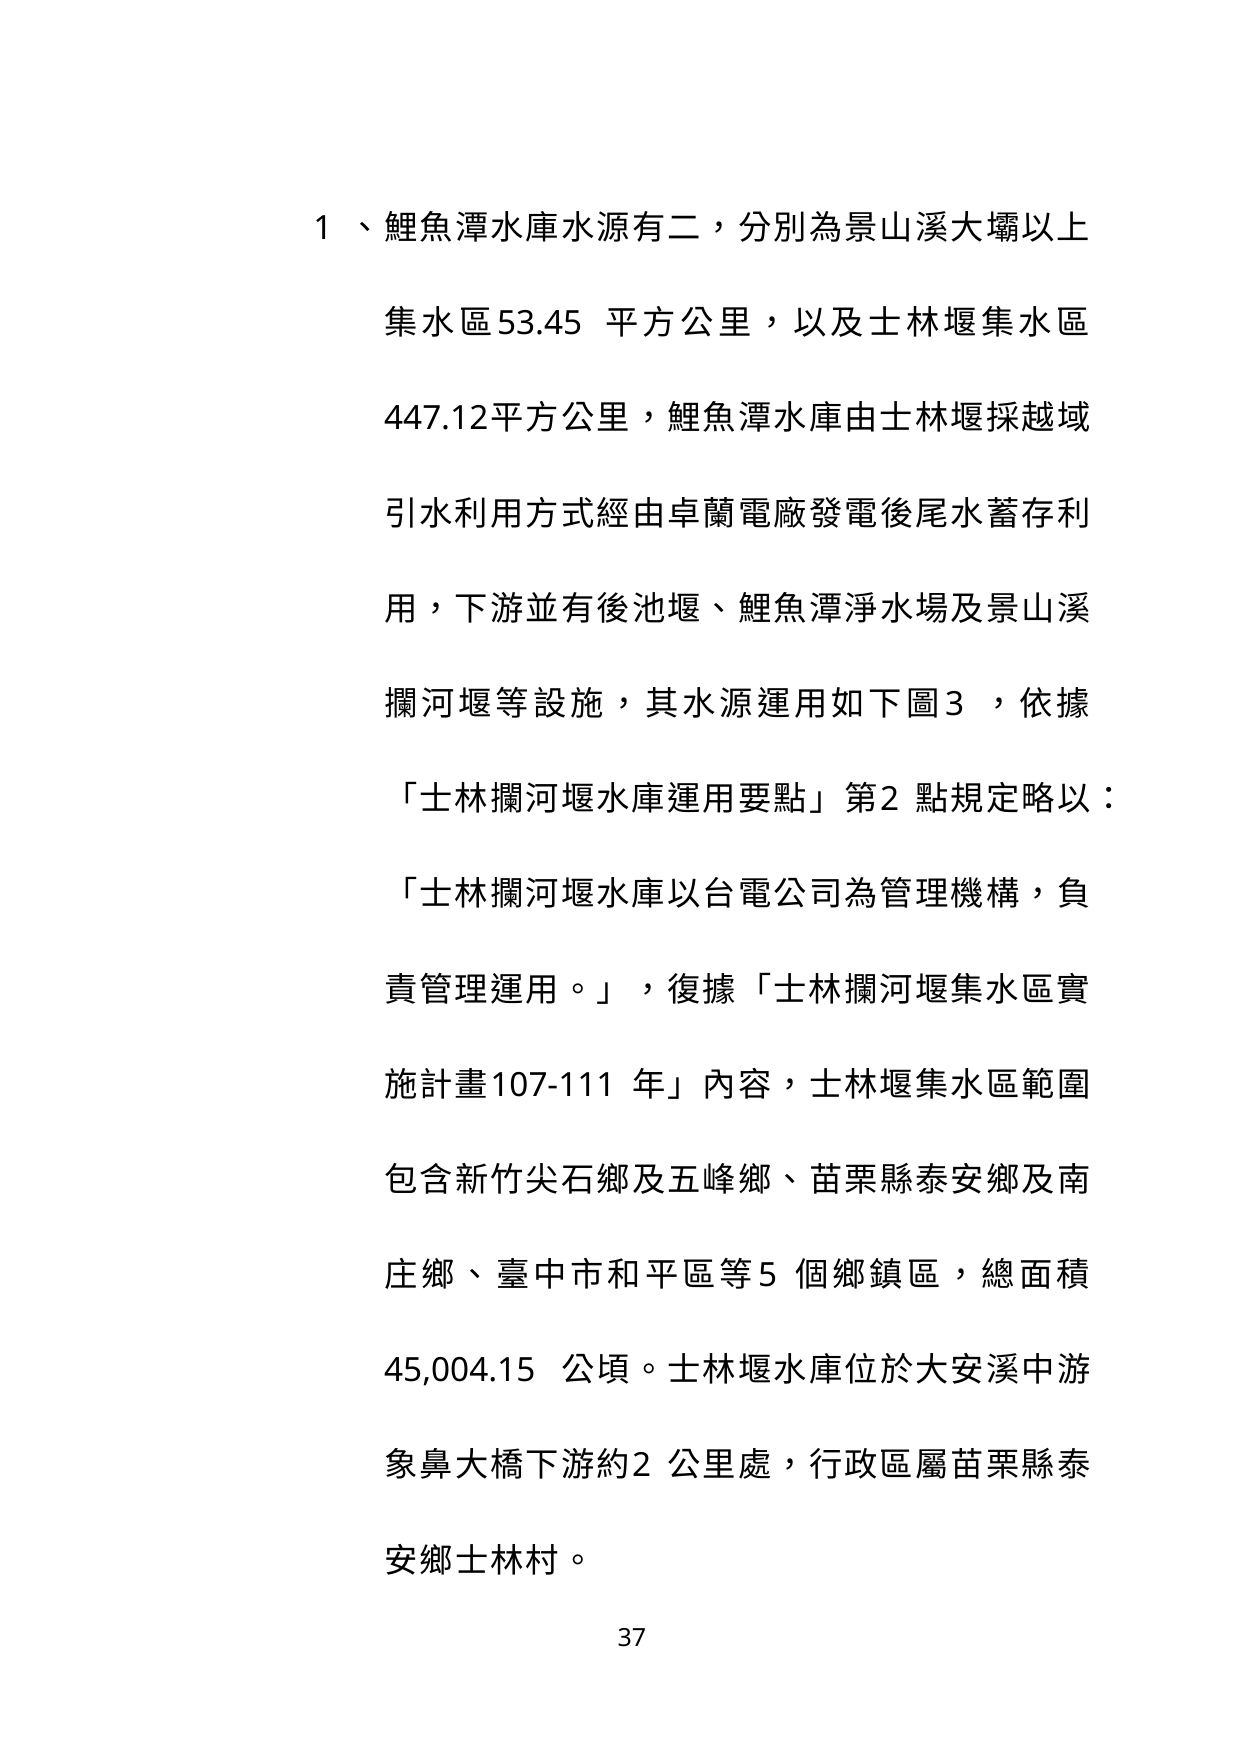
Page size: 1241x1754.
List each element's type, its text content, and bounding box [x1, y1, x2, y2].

subtitle 鯉魚潭水庫水源有二，分別為景山溪大壩以上集水區53.45平方公里，以及士林堰集水區447.12平方公里，鯉魚潭水庫由士林堰採越域引水利用方式經由卓蘭電廠發電後尾水蓄存利用，下游並有後池堰、鯉魚潭淨水場及景山溪攔河堰等設施，其水源運用如下圖3，依據「士林攔河堰水庫運用要點」第2點規定略以：「士林攔河堰水庫以台電公司為管理機構，負責管理運用。」，復據「士林攔河堰集水區實施計畫107-111年」內容，士林堰集水區範圍包含新竹尖石鄉及五峰鄉、苗栗縣泰安鄉及南庄鄉、臺中市和平區等5個鄉鎮區，總面積45,004.15公頃。士林堰水庫位於大安溪中游象鼻大橋下游約2公里處，行政區屬苗栗縣泰安鄉士林村。 [296, 177, 1092, 1605]
